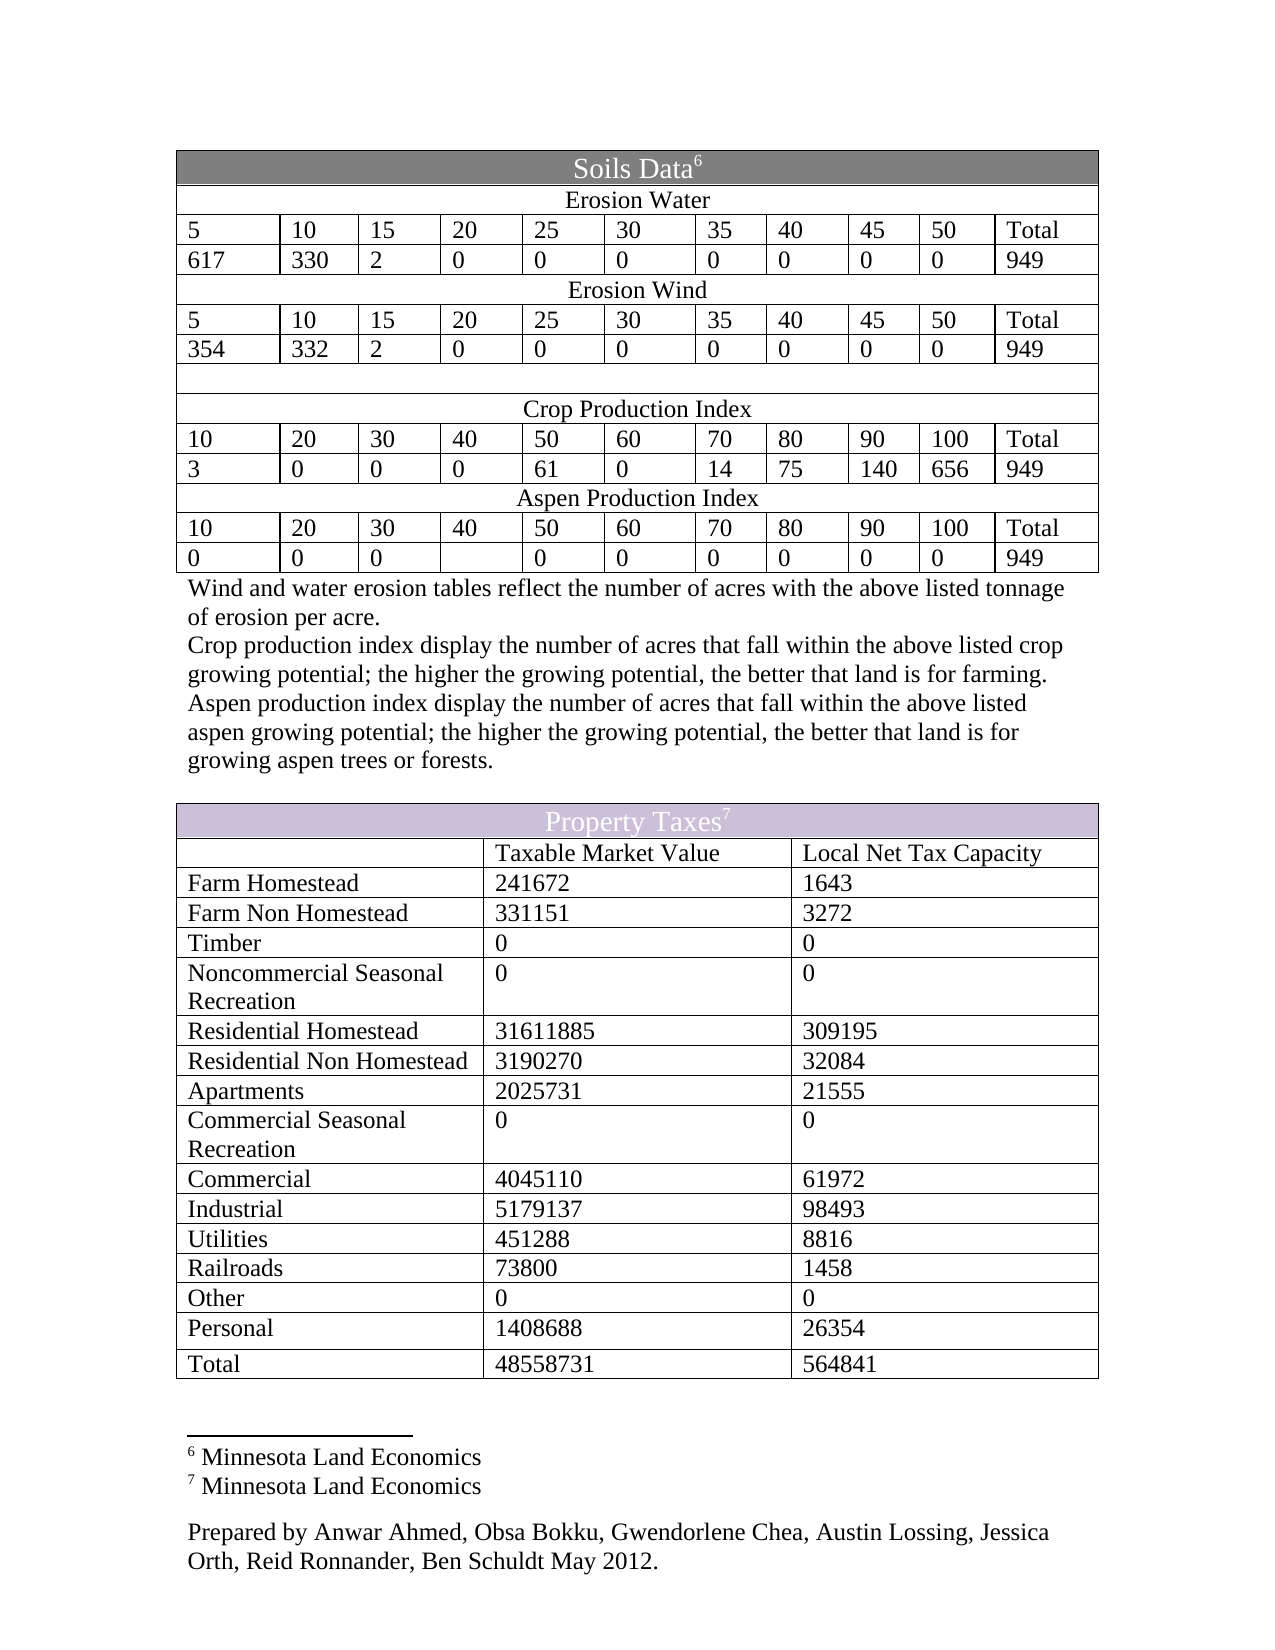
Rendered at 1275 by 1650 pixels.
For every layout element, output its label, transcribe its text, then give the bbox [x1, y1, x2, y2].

table_cell 0 [920, 335, 994, 363]
table_cell Commercial [177, 1164, 483, 1193]
table_cell 0 [359, 454, 440, 482]
table_cell 32084 [792, 1046, 1098, 1075]
table_cell 0 [792, 928, 1098, 957]
table_cell 3190270 [484, 1046, 791, 1075]
table_cell 0 [792, 958, 1098, 1015]
table_cell Personal [177, 1313, 483, 1348]
text Crop production index display the number of acres that fall within the above listed crop growing potential; the higher the growing potential, the better that land is for farming. [187, 630, 1087, 688]
table_cell 2 [359, 335, 440, 363]
table_cell 0 [767, 245, 848, 274]
table_cell 98493 [792, 1194, 1098, 1223]
table_cell 61 [523, 454, 604, 482]
table_cell [177, 839, 483, 867]
table_cell [441, 543, 522, 572]
table_cell 35 [696, 305, 766, 333]
table_cell 0 [523, 543, 604, 572]
table_cell 0 [441, 245, 522, 274]
table_cell Local Net Tax Capacity [792, 839, 1098, 867]
table_cell 0 [696, 245, 766, 274]
table_cell 0 [849, 245, 919, 274]
table_cell 309195 [792, 1016, 1098, 1045]
table_cell 0 [792, 1283, 1098, 1312]
table_cell 21555 [792, 1076, 1098, 1104]
table_cell 5179137 [484, 1194, 791, 1223]
table_cell Apartments [177, 1076, 483, 1104]
table_cell 30 [605, 215, 695, 244]
table_cell 0 [849, 335, 919, 363]
table_cell Taxable Market Value [484, 839, 791, 867]
table_cell 331151 [484, 898, 791, 927]
table_header Property Taxes [177, 804, 1098, 837]
table_cell 31611885 [484, 1016, 791, 1045]
table_cell 564841 [792, 1350, 1098, 1378]
table_cell 5 [177, 215, 279, 244]
table_cell Erosion Wind [177, 275, 1098, 304]
table_cell 140 [849, 454, 919, 482]
table_cell 0 [484, 958, 791, 1015]
table_cell 0 [605, 245, 695, 274]
table_cell Total [177, 1350, 483, 1378]
table_cell Crop Production Index [177, 394, 1098, 423]
table_cell 0 [767, 543, 848, 572]
table_cell 26354 [792, 1313, 1098, 1348]
table_cell 80 [767, 424, 848, 453]
table_cell 25 [523, 215, 604, 244]
table_cell 0 [792, 1106, 1098, 1163]
table_cell 70 [696, 513, 766, 542]
table_cell 0 [484, 1283, 791, 1312]
text Wind and water erosion tables reflect the number of acres with the above listed tonnage of erosion per acre. [187, 573, 1087, 630]
table_cell 0 [484, 928, 791, 957]
table_cell 30 [359, 513, 440, 542]
table_cell 617 [177, 245, 279, 274]
table_cell 0 [767, 335, 848, 363]
table_cell 25 [523, 305, 604, 333]
table_cell Farm Homestead [177, 868, 483, 897]
table_cell 73800 [484, 1254, 791, 1282]
table_cell 2 [359, 245, 440, 274]
table_cell 5 [177, 305, 279, 333]
table_cell 20 [441, 215, 522, 244]
table_cell 0 [920, 543, 994, 572]
table_cell 10 [281, 215, 358, 244]
table_cell Residential Non Homestead [177, 1046, 483, 1075]
table_cell Railroads [177, 1254, 483, 1282]
table_cell 0 [849, 543, 919, 572]
table_cell 0 [441, 335, 522, 363]
table_cell Aspen Production Index [177, 484, 1098, 512]
table_cell 0 [696, 543, 766, 572]
table_cell 0 [359, 543, 440, 572]
table_cell 40 [441, 424, 522, 453]
table_cell Industrial [177, 1194, 483, 1223]
table_cell Other [177, 1283, 483, 1312]
table_cell Total [996, 424, 1098, 453]
table_cell 656 [920, 454, 994, 482]
table_cell 4045110 [484, 1164, 791, 1193]
table_cell 1643 [792, 868, 1098, 897]
table_cell 75 [767, 454, 848, 482]
table_cell 330 [281, 245, 358, 274]
table_cell 0 [605, 543, 695, 572]
table_cell 949 [996, 454, 1098, 482]
table_cell 60 [605, 424, 695, 453]
table_cell 0 [281, 454, 358, 482]
table_cell 50 [920, 305, 994, 333]
table_cell 0 [605, 335, 695, 363]
table_cell 40 [767, 215, 848, 244]
table_cell 0 [605, 454, 695, 482]
table_cell Total [996, 513, 1098, 542]
table_cell 60 [605, 513, 695, 542]
table_cell Total [996, 215, 1098, 244]
table_cell 40 [441, 513, 522, 542]
table_cell 0 [441, 454, 522, 482]
table_cell Erosion Water [177, 186, 1098, 214]
table_cell 0 [523, 335, 604, 363]
table_cell 30 [359, 424, 440, 453]
table_cell 50 [523, 424, 604, 453]
table_cell 10 [177, 424, 279, 453]
table_cell 2025731 [484, 1076, 791, 1104]
table_cell 100 [920, 424, 994, 453]
table_cell 20 [281, 513, 358, 542]
table_cell 15 [359, 215, 440, 244]
table_cell 50 [920, 215, 994, 244]
table_cell 35 [696, 215, 766, 244]
table_cell 332 [281, 335, 358, 363]
table_cell 100 [920, 513, 994, 542]
table_cell 45 [849, 215, 919, 244]
table_cell 40 [767, 305, 848, 333]
table_cell Noncommercial Seasonal Recreation [177, 958, 483, 1015]
table_cell 0 [696, 335, 766, 363]
table_cell 80 [767, 513, 848, 542]
table_cell 8816 [792, 1224, 1098, 1252]
table_cell 0 [484, 1106, 791, 1163]
table_cell 0 [177, 543, 279, 572]
table_cell 3 [177, 454, 279, 482]
table_cell 48558731 [484, 1350, 791, 1378]
table_cell 451288 [484, 1224, 791, 1252]
table_cell 20 [441, 305, 522, 333]
table_cell 90 [849, 424, 919, 453]
table_cell 20 [281, 424, 358, 453]
table_cell [177, 364, 1098, 393]
table_cell 0 [920, 245, 994, 274]
table_cell 0 [281, 543, 358, 572]
table_cell Farm Non Homestead [177, 898, 483, 927]
table_cell 1408688 [484, 1313, 791, 1348]
table_cell 70 [696, 424, 766, 453]
table_cell 50 [523, 513, 604, 542]
table_cell 0 [523, 245, 604, 274]
table_cell 15 [359, 305, 440, 333]
table_cell Residential Homestead [177, 1016, 483, 1045]
table_cell 14 [696, 454, 766, 482]
table_cell 241672 [484, 868, 791, 897]
table_cell Total [996, 305, 1098, 333]
table_cell 354 [177, 335, 279, 363]
table_cell 30 [605, 305, 695, 333]
table_cell 949 [996, 245, 1098, 274]
table_cell 1458 [792, 1254, 1098, 1282]
table_cell 3272 [792, 898, 1098, 927]
table_cell 61972 [792, 1164, 1098, 1193]
table_cell 949 [996, 543, 1098, 572]
table_cell Commercial Seasonal Recreation [177, 1106, 483, 1163]
table_cell 90 [849, 513, 919, 542]
table_cell 45 [849, 305, 919, 333]
table_cell 949 [996, 335, 1098, 363]
table_cell Timber [177, 928, 483, 957]
table_header Soils Data [177, 151, 1098, 184]
text Aspen production index display the number of acres that fall within the above listed aspen growing potential; the higher the growing potential, the better that land is for growing aspen trees or forests. [187, 688, 1087, 774]
table_cell 10 [281, 305, 358, 333]
table_cell 10 [177, 513, 279, 542]
table_cell Utilities [177, 1224, 483, 1252]
